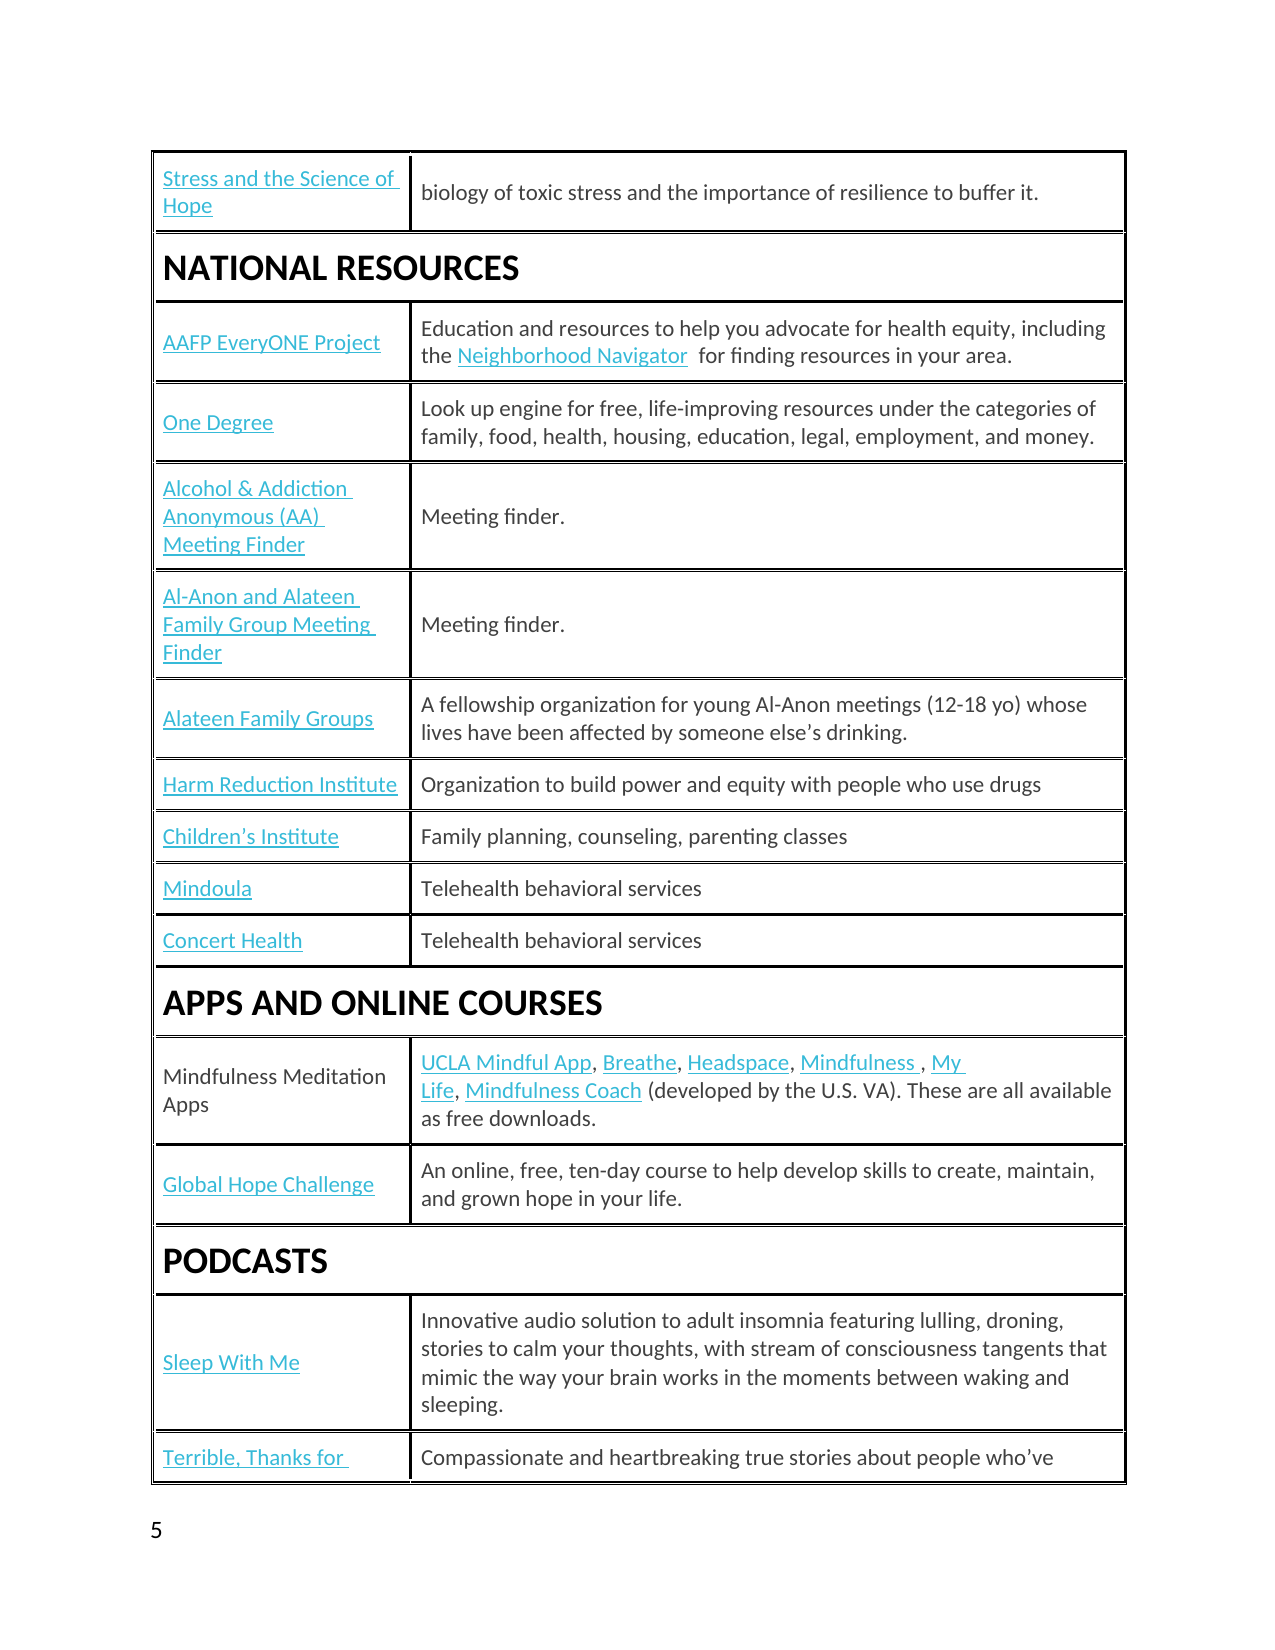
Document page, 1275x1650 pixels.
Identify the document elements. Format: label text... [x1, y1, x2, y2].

table_cell Family planning, counseling, parenting classes [410, 809, 1126, 861]
table_cell Organization to build power and equity with people who use drugs [410, 757, 1126, 809]
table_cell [410, 153, 1124, 230]
table_cell Meeting finder. [412, 460, 1125, 568]
table_cell NATIONAL RESOURCES [154, 230, 1125, 300]
table_cell UCLA Mindful App, Breathe, Headspace, Mindfulness , My Life, Mindfulness Coach (developed by the U.S. VA). These are all available as free downloads. [410, 1035, 1126, 1143]
table_cell Telehealth behavioral services [412, 913, 1126, 965]
table_cell Al-Anon and Alateen Family Group Meeting Finder [154, 568, 409, 676]
table_cell Meeting finder. [412, 568, 1125, 676]
table_cell PODCASTS [154, 1223, 1125, 1293]
table_cell Alateen Family Groups [154, 676, 409, 757]
table_cell Mindoula [152, 861, 410, 913]
table_cell Children’s Institute [152, 809, 410, 861]
table_cell Mindfulness Meditation Apps [152, 1035, 410, 1143]
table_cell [154, 153, 410, 230]
table_cell Global Hope Challenge [152, 1143, 409, 1223]
table_cell Alcohol & Addiction Anonymous (AA) Meeting Finder [154, 460, 409, 568]
table_cell AAFP EveryONE Project [154, 300, 409, 380]
table_cell APPS AND ONLINE COURSES [154, 965, 1124, 1035]
table_cell Telehealth behavioral services [410, 861, 1126, 913]
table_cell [154, 1429, 410, 1481]
table_cell Concert Health [152, 913, 409, 965]
table_cell Look up engine for free, life-improving resources under the categories of family, food, health, housing, education, legal, employment, and money. [412, 380, 1125, 460]
table_cell One Degree [154, 380, 409, 460]
table_cell A fellowship organization for young Al-Anon meetings (12-18 yo) whose lives have been affected by someone else’s drinking. [412, 676, 1125, 757]
table_cell Harm Reduction Institute [152, 757, 410, 809]
table_cell Sleep With Me [152, 1293, 409, 1429]
table_cell Education and resources to help you advocate for health equity, including the Neighborhood Navigator for finding resources in your area. [412, 300, 1124, 380]
table_cell An online, free, ten-day course to help develop skills to create, maintain, and grown hope in your life. [412, 1143, 1126, 1223]
table_cell Innovative audio solution to adult insomnia featuring lulling, droning, stories to calm your thoughts, with stream of consciousness tangents that mimic the way your brain works in the moments between waking and sleeping. [412, 1293, 1126, 1429]
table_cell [410, 1429, 1125, 1481]
